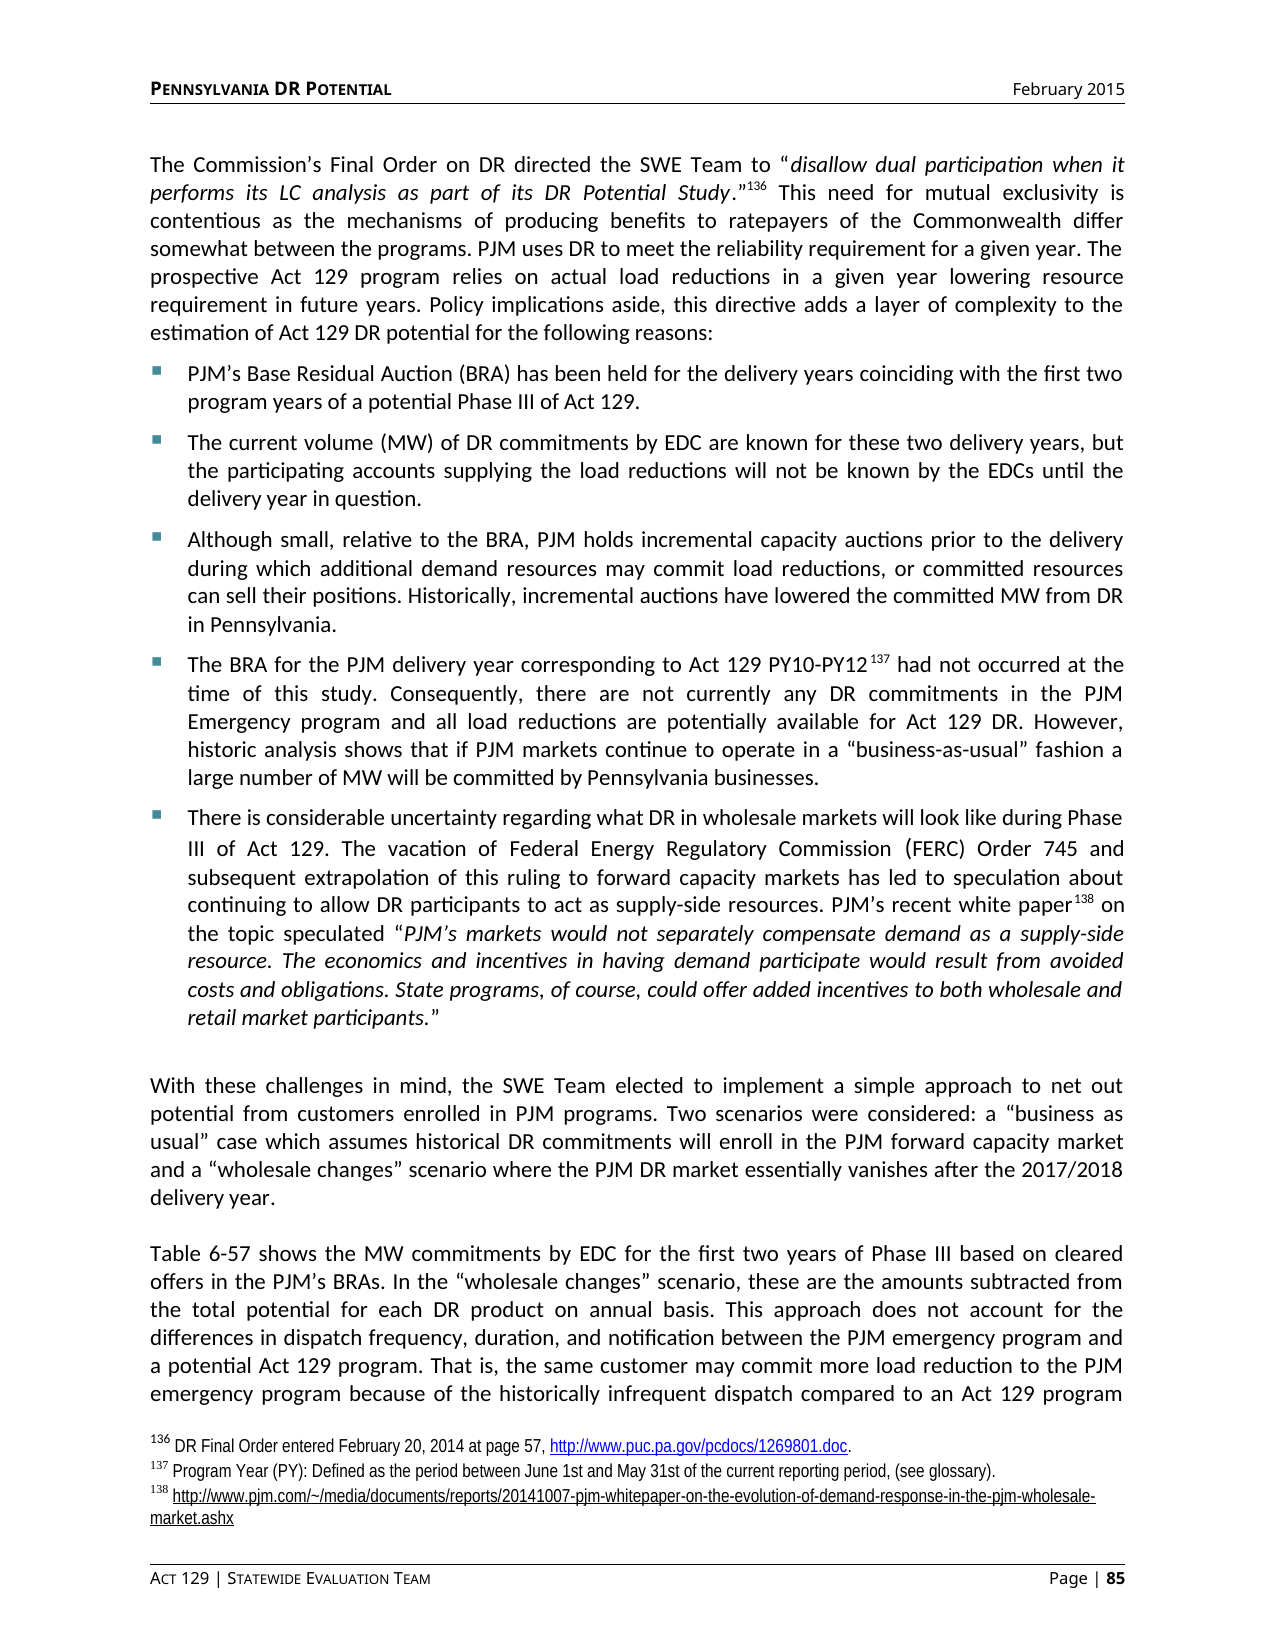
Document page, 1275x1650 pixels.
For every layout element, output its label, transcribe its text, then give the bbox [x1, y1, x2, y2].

text The Commission’s Final Order on DR directed the SWE Team to “disallow dual participation when it performs its LC analysis as part of its DR Potential Study.” This need for mutual exclusivity is contentious as the mechanisms of producing benefits to ratepayers of the Commonwealth differ somewhat between the programs. PJM uses DR to meet the reliability requirement for a given year. The prospective Act 129 program relies on actual load reductions in a given year lowering resource requirement in future years. Policy implications aside, this directive adds a layer of complexity to the estimation of Act 129 DR potential for the following reasons: [150, 150, 1125, 346]
list There is considerable uncertainty regarding what DR in wholesale markets will look like during Phase III of Act 129. The vacation of Federal Energy Regulatory Commission (FERC) Order 745 and subsequent extrapolation of this ruling to forward capacity markets has led to speculation about continuing to allow DR participants to act as supply-side resources. PJM’s recent white paper on the topic speculated “PJM’s markets would not separately compensate demand as a supply-side resource. The economics and incentives in having demand participate would result from avoided costs and obligations. State programs, of course, could offer added incentives to both wholesale and retail market participants.” [150, 803, 1125, 1031]
text With these challenges in mind, the SWE Team elected to implement a simple approach to net out potential from customers enrolled in PJM programs. Two scenarios were considered: a “business as usual” case which assumes historical DR commitments will enroll in the PJM forward capacity market and a “wholesale changes” scenario where the PJM DR market essentially vanishes after the 2017/2018 delivery year. [150, 1071, 1125, 1211]
list Although small, relative to the BRA, PJM holds incremental capacity auctions prior to the delivery during which additional demand resources may commit load reductions, or committed resources can sell their positions. Historically, incremental auctions have lowered the committed MW from DR in Pennsylvania. [150, 525, 1125, 638]
list The current volume (MW) of DR commitments by EDC are known for these two delivery years, but the participating accounts supplying the load reductions will not be known by the EDCs until the delivery year in question. [150, 428, 1125, 512]
list PJM’s Base Residual Auction (BRA) has been held for the delivery years coinciding with the first two program years of a potential Phase III of Act 129. [150, 359, 1125, 415]
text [150, 1239, 1125, 1407]
list The BRA for the PJM delivery year corresponding to Act 129 PY10-PY12 had not occurred at the time of this study. Consequently, there are not currently any DR commitments in the PJM Emergency program and all load reductions are potentially available for Act 129 DR. However, historic analysis shows that if PJM markets continue to operate in a “business-as-usual” fashion a large number of MW will be committed by Pennsylvania businesses. [150, 650, 1125, 791]
